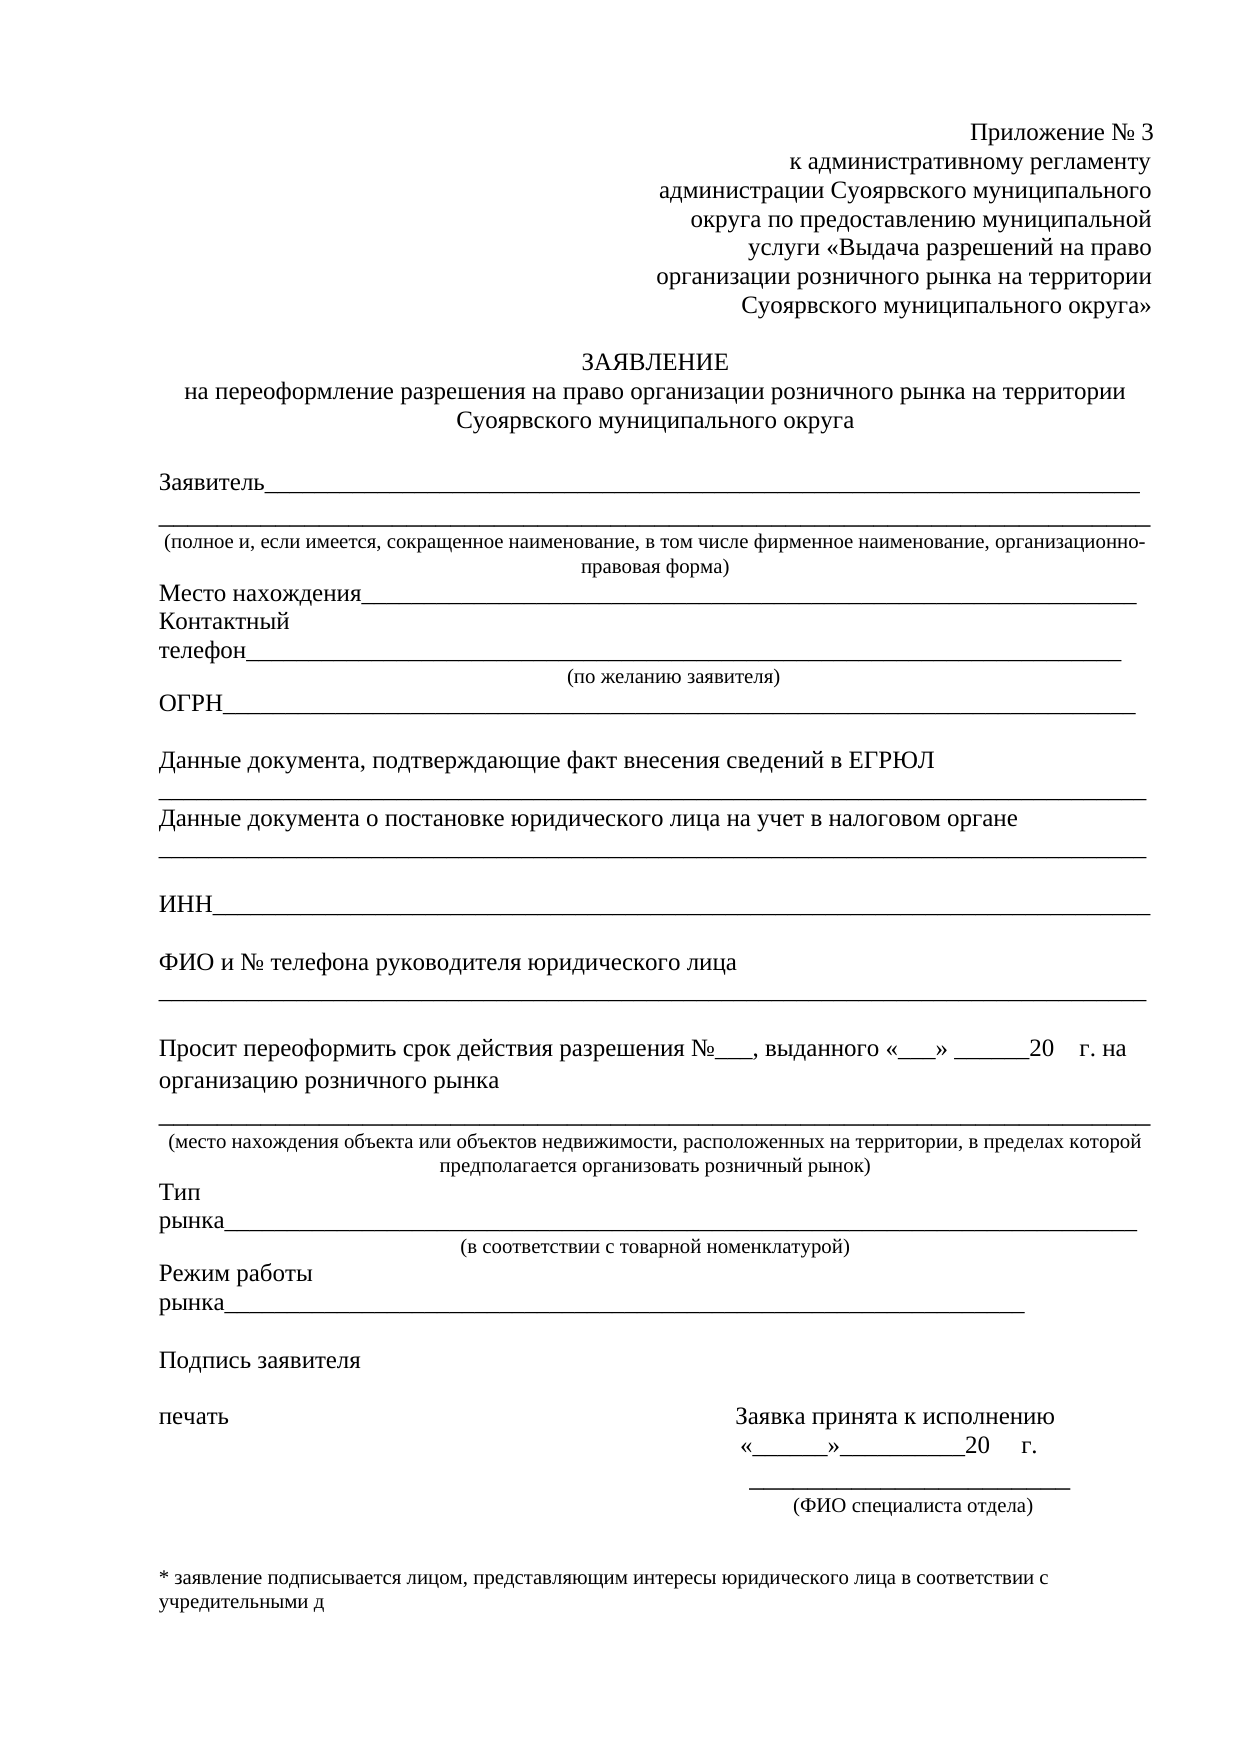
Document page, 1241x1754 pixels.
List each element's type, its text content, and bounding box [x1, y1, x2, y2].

text организации розничного рынка на территории [177, 261, 1152, 290]
text печать Заявка принята к исполнению [158, 1401, 1152, 1430]
text ИНН___________________________________________________________________________ [158, 889, 1152, 918]
text Место нахождения______________________________________________________________ [158, 578, 1152, 606]
text ОГРН_________________________________________________________________________ [158, 688, 1152, 717]
text Заявитель______________________________________________________________________ [158, 467, 1152, 496]
text услуги «Выдача разрешений на право [177, 232, 1152, 261]
text ______________________ [158, 1459, 1152, 1492]
text к административному регламенту [783, 146, 1151, 175]
text Данные документа, подтверждающие факт внесения сведений в ЕГРЮЛ [158, 745, 1152, 774]
text _______________________________________________________________________________ [158, 975, 1152, 1004]
text ____________________________________________________________________ [158, 496, 1152, 529]
text ФИО и № телефона руководителя юридического лица [158, 947, 1152, 975]
text (по желанию заявителя) [158, 664, 1152, 688]
text Суоярвского муниципального округа» [177, 290, 1152, 319]
text Просит переоформить срок действия разрешения №___, выданного «___» ______20 г. на организацию розничного рынка [158, 1033, 1152, 1095]
text Подпись заявителя [158, 1345, 1152, 1373]
text (место нахождения объекта или объектов недвижимости, расположенных на территории, в пределах которой предполагается организовать розничный рынок) [158, 1129, 1152, 1177]
text Режим работы рынка________________________________________________________________ [158, 1258, 1152, 1316]
text округа по предоставлению муниципальной [177, 204, 1152, 232]
text (ФИО специалиста отдела) [158, 1492, 1152, 1517]
text (полное и, если имеется, сокращенное наименование, в том числе фирменное наименование, организационно-правовая форма) [158, 529, 1152, 578]
text Данные документа о постановке юридического лица на учет в налоговом органе [158, 803, 1152, 832]
text Контактный телефон______________________________________________________________________ [158, 606, 1152, 664]
text ЗАЯВЛЕНИЕ [158, 347, 1152, 376]
text «______»__________20 г. [158, 1430, 1152, 1459]
text _______________________________________________________________________________ [158, 774, 1152, 803]
text ____________________________________________________________________ [158, 1095, 1152, 1129]
text _______________________________________________________________________________ [158, 832, 1152, 860]
text (в соответствии с товарной номенклатурой) [158, 1234, 1152, 1258]
text * заявление подписывается лицом, представляющим интересы юридического лица в соответствии с учредительными д [158, 1565, 1152, 1613]
text на переоформление разрешения на право организации розничного рынка на территории Суоярвского муниципального округа [158, 376, 1152, 434]
text администрации Суоярвского муниципального [177, 175, 1152, 204]
text Приложение № 3 [783, 117, 1154, 146]
text Тип рынка_________________________________________________________________________ [158, 1177, 1152, 1234]
